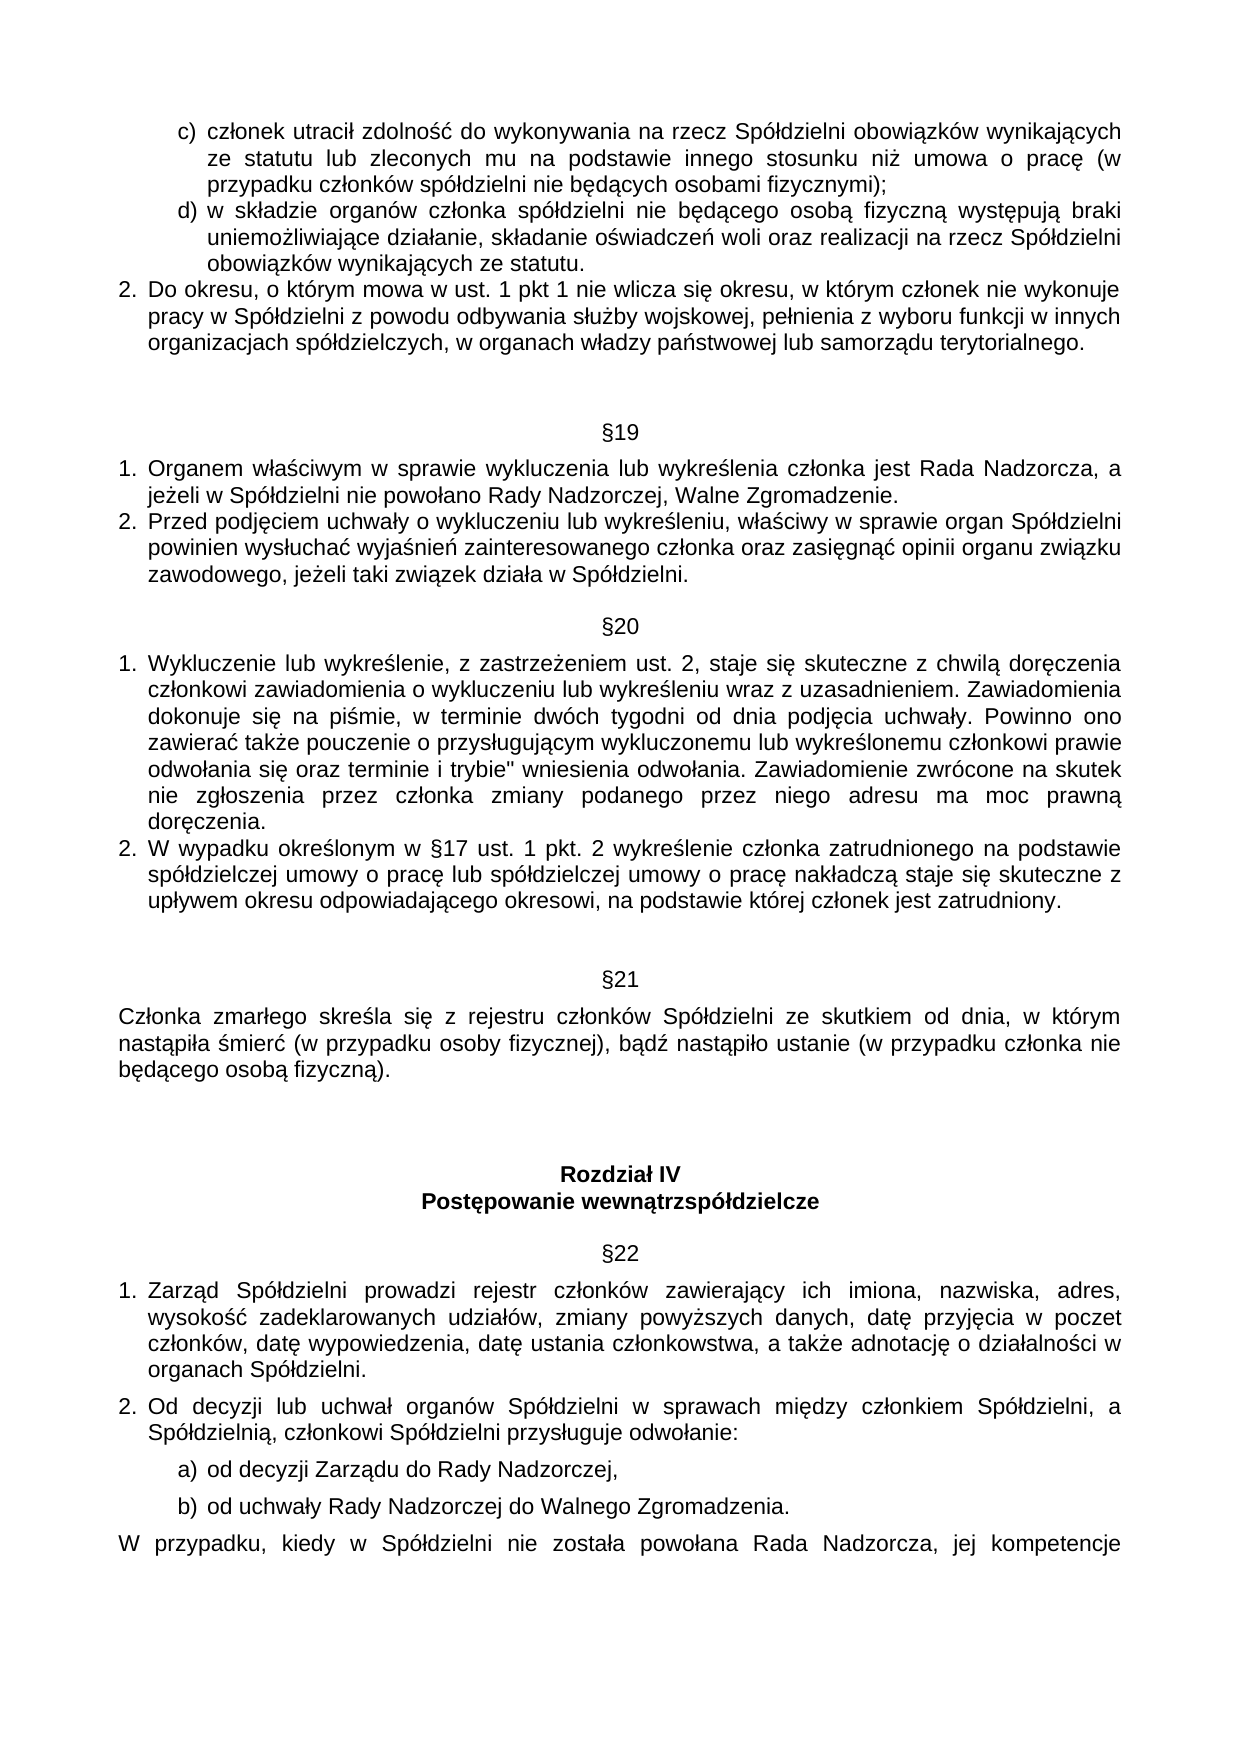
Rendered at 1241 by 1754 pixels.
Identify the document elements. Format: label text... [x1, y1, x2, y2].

list W wypadku określonym w §17 ust. 1 pkt. 2 wykreślenie członka zatrudnionego na podstawie spółdzielczej umowy o pracę lub spółdzielczej umowy o pracę nakładczą staje się skuteczne z upływem okresu odpowiadającego okresowi, na podstawie której członek jest zatrudniony. [118, 834, 1122, 914]
list Organem właściwym w sprawie wykluczenia lub wykreślenia członka jest Rada Nadzorcza, a jeżeli w Spółdzielni nie powołano Rady Nadzorczej, Walne Zgromadzenie. [118, 455, 1122, 508]
list Zarząd Spółdzielni prowadzi rejestr członków zawierający ich imiona, nazwiska, adres, wysokość zadeklarowanych udziałów, zmiany powyższych danych, datę przyjęcia w poczet członków, datę wypowiedzenia, datę ustania członkowstwa, a także adnotację o działalności w organach Spółdzielni. [118, 1277, 1122, 1382]
text §19 [118, 418, 1122, 445]
text Członka zmarłego skreśla się z rejestru członków Spółdzielni ze skutkiem od dnia, w którym nastąpiła śmierć (w przypadku osoby fizycznej), bądź nastąpiło ustanie (w przypadku członka nie będącego osobą fizyczną). [118, 1003, 1122, 1082]
text Postępowanie wewnątrzspółdzielcze [118, 1188, 1122, 1214]
list Do okresu, o którym mowa w ust. 1 pkt 1 nie wlicza się okresu, w którym członek nie wykonuje pracy w Spółdzielni z powodu odbywania służby wojskowej, pełnienia z wyboru funkcji w innych organizacjach spółdzielczych, w organach władzy państwowej lub samorządu terytorialnego. [118, 276, 1122, 355]
list w składzie organów członka spółdzielni nie będącego osobą fizyczną występują braki uniemożliwiające działanie, składanie oświadczeń woli oraz realizacji na rzecz Spółdzielni obowiązków wynikających ze statutu. [177, 197, 1122, 276]
text §22 [118, 1240, 1122, 1267]
list od decyzji Zarządu do Rady Nadzorczej, [177, 1456, 1122, 1482]
list Od decyzji lub uchwał organów Spółdzielni w sprawach między członkiem Spółdzielni, a Spółdzielnią, członkowi Spółdzielni przysługuje odwołanie: [118, 1393, 1122, 1446]
list od uchwały Rady Nadzorczej do Walnego Zgromadzenia. [177, 1493, 1122, 1519]
text Rozdział IV [118, 1161, 1122, 1188]
text §20 [118, 613, 1122, 640]
text §21 [118, 966, 1122, 993]
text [118, 1529, 1122, 1556]
list członek utracił zdolność do wykonywania na rzecz Spółdzielni obowiązków wynikających ze statutu lub zleconych mu na podstawie innego stosunku niż umowa o pracę (w przypadku członków spółdzielni nie będących osobami fizycznymi); [177, 118, 1122, 197]
list Wykluczenie lub wykreślenie, z zastrzeżeniem ust. 2, staje się skuteczne z chwilą doręczenia członkowi zawiadomienia o wykluczeniu lub wykreśleniu wraz z uzasadnieniem. Zawiadomienia dokonuje się na piśmie, w terminie dwóch tygodni od dnia podjęcia uchwały. Powinno ono zawierać także pouczenie o przysługującym wykluczonemu lub wykreślonemu członkowi prawie odwołania się oraz terminie i trybie" wniesienia odwołania. Zawiadomienie zwrócone na skutek nie zgłoszenia przez członka zmiany podanego przez niego adresu ma moc prawną doręczenia. [118, 650, 1122, 834]
list Przed podjęciem uchwały o wykluczeniu lub wykreśleniu, właściwy w sprawie organ Spółdzielni powinien wysłuchać wyjaśnień zainteresowanego członka oraz zasięgnąć opinii organu związku zawodowego, jeżeli taki związek działa w Spółdzielni. [118, 508, 1122, 587]
